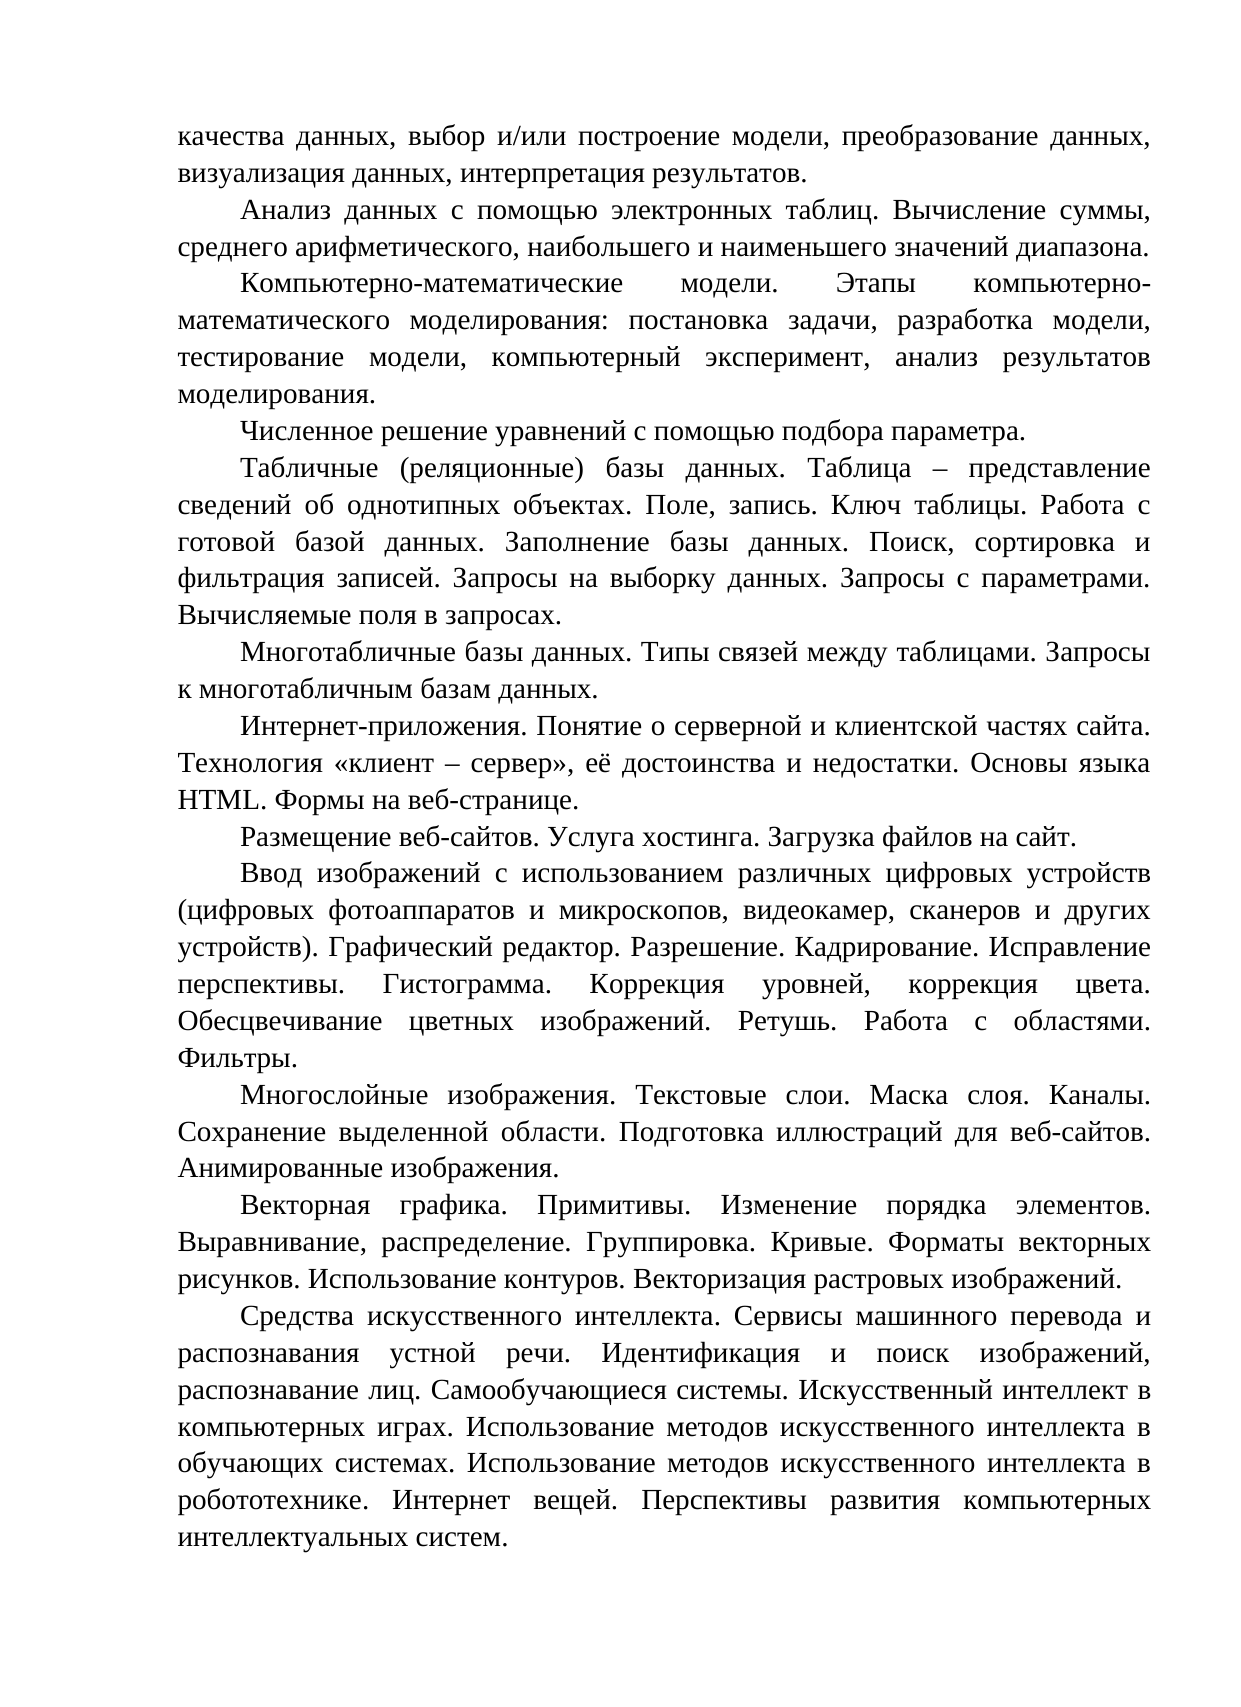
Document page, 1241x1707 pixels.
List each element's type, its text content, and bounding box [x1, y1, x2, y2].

text Средства искусственного интеллекта. Сервисы машинного перевода и распознавания устной речи. Идентификация и поиск изображений, распознавание лиц. Самообучающиеся системы. Искусственный интеллект в компьютерных играх. Использование методов искусственного интеллекта в обучающих системах. Использование методов искусственного интеллекта в робототехнике. Интернет вещей. Перспективы развития компьютерных интеллектуальных систем. [177, 1298, 1152, 1553]
text Численное решение уравнений с помощью подбора параметра. [177, 413, 1152, 447]
text Анализ данных с помощью электронных таблиц. Вычисление суммы, среднего арифметического, наибольшего и наименьшего значений диапазона. [177, 192, 1152, 262]
text Многотабличные базы данных. Типы связей между таблицами. Запросы к многотабличным базам данных. [177, 634, 1152, 705]
text Размещение веб-сайтов. Услуга хостинга. Загрузка файлов на сайт. [177, 819, 1152, 852]
text Компьютерно-математические модели. Этапы компьютерно-математического моделирования: постановка задачи, разработка модели, тестирование модели, компьютерный эксперимент, анализ результатов моделирования. [177, 266, 1152, 410]
text Векторная графика. Примитивы. Изменение порядка элементов. Выравнивание, распределение. Группировка. Кривые. Форматы векторных рисунков. Использование контуров. Векторизация растровых изображений. [177, 1187, 1152, 1295]
text Табличные (реляционные) базы данных. Таблица – представление сведений об однотипных объектах. Поле, запись. Ключ таблицы. Работа с готовой базой данных. Заполнение базы данных. Поиск, сортировка и фильтрация записей. Запросы на выборку данных. Запросы с параметрами. Вычисляемые поля в запросах. [177, 450, 1152, 631]
text Ввод изображений с использованием различных цифровых устройств (цифровых фотоаппаратов и микроскопов, видеокамер, сканеров и других устройств). Графический редактор. Разрешение. Кадрирование. Исправление перспективы. Гистограмма. Коррекция уровней, коррекция цвета. Обесцвечивание цветных изображений. Ретушь. Работа с областями. Фильтры. [177, 856, 1152, 1073]
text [177, 118, 1152, 188]
text Интернет-приложения. Понятие о серверной и клиентской частях сайта. Технология «клиент – сервер», её достоинства и недостатки. Основы языка HTML. Формы на веб-странице. [177, 708, 1152, 815]
text Многослойные изображения. Текстовые слои. Маска слоя. Каналы. Сохранение выделенной области. Подготовка иллюстраций для веб-сайтов. Анимированные изображения. [177, 1077, 1152, 1184]
